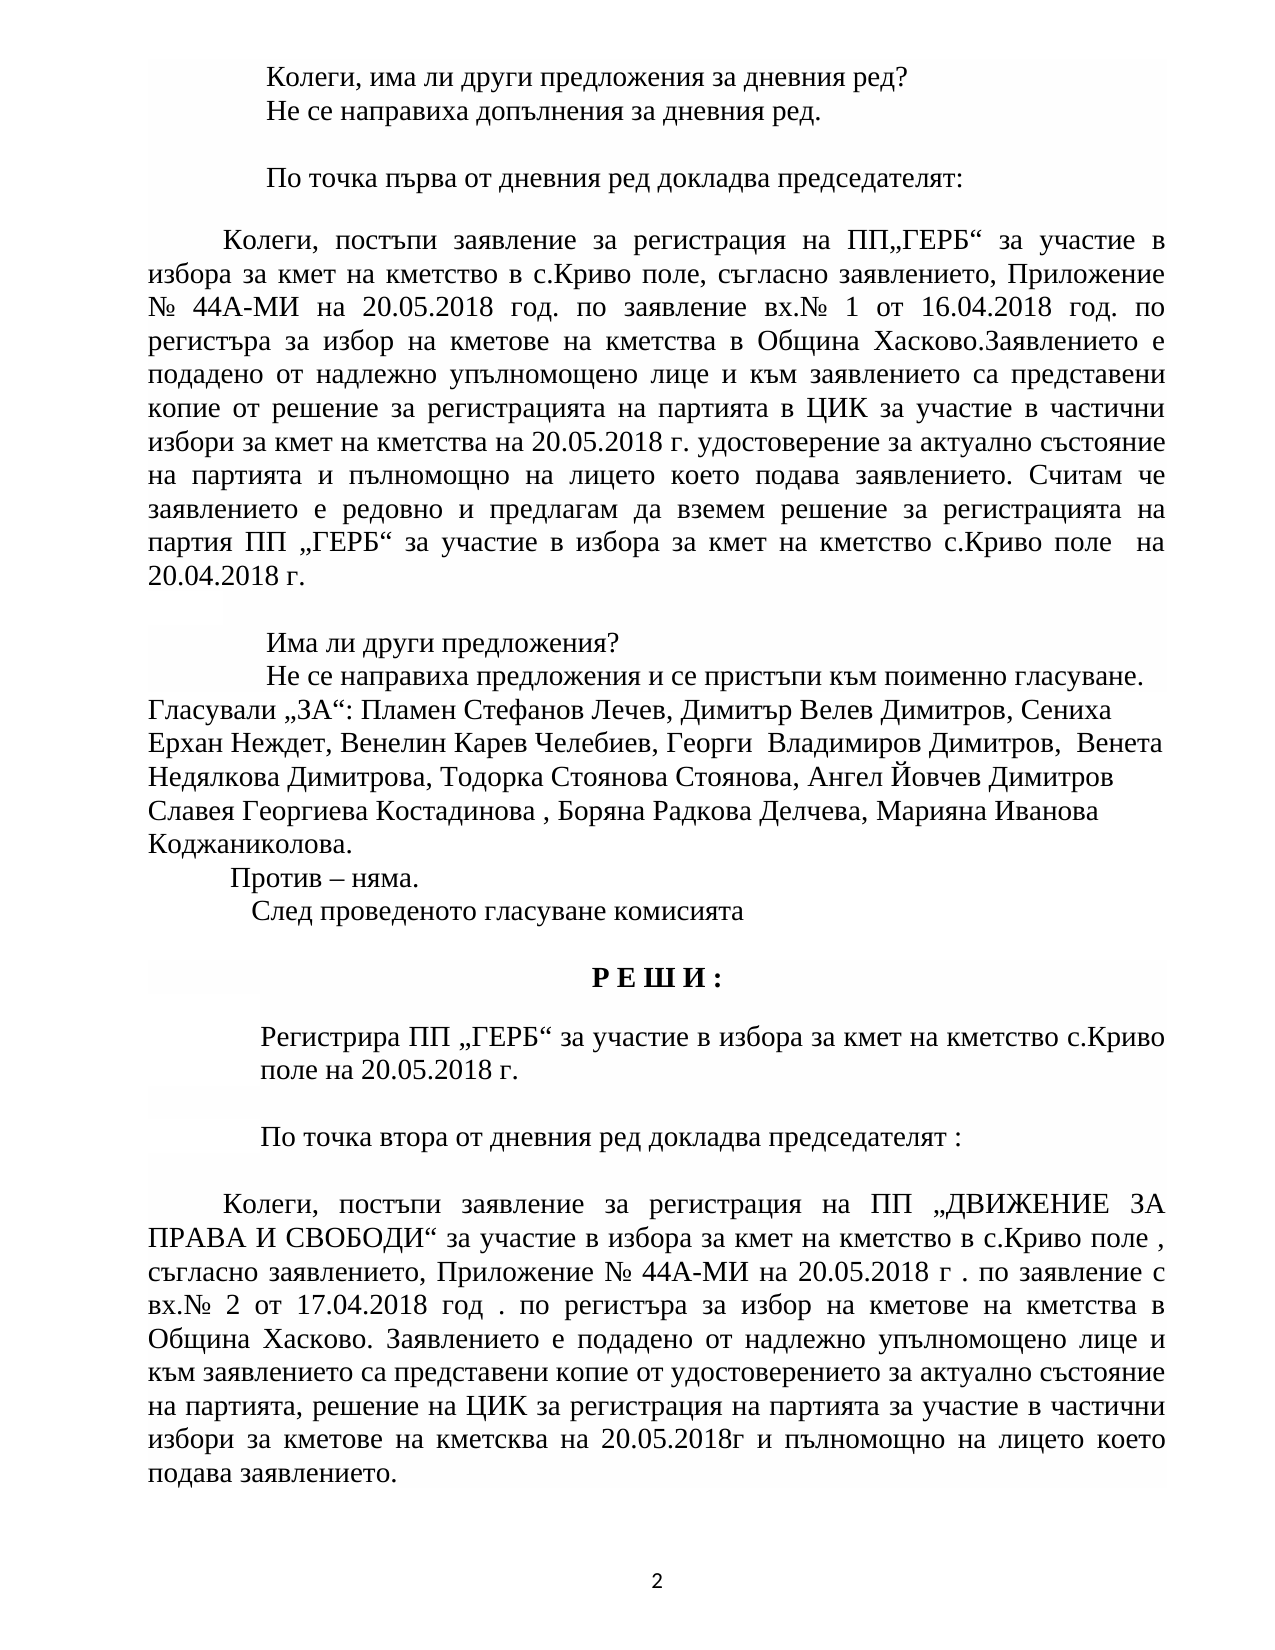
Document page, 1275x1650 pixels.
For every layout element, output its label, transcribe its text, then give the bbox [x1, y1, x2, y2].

list По точка първа от дневния ред докладва председателят: [148, 160, 1167, 193]
text Гласували „ЗА“: Пламен Стефанов Лечев, Димитър Велев Димитров, Сениха Ерхан Неждет, Венелин Карев Челебиев, Георги Владимиров Димитров, Венета Недялкова Димитрова, Тодорка Стоянова Стоянова, Ангел Йовчев Димитров Славея Георгиева Костадинова , Боряна Радкова Делчева, Марияна Иванова Коджаниколова. [148, 692, 1167, 860]
list Колеги, има ли други предложения за дневния ред? [148, 59, 1167, 93]
list По точка втора от дневния ред докладва председателят : [260, 1119, 1167, 1153]
text Против – няма. [148, 860, 1167, 893]
text След проведеното гласуване комисията [148, 893, 1167, 927]
list Не се направиха предложения и се пристъпи към поименно гласуване. [148, 658, 1167, 692]
text Колеги, постъпи заявление за регистрация на ПП „ДВИЖЕНИЕ ЗА ПРАВА И СВОБОДИ“ за участие в избора за кмет на кметство в с.Криво поле , съгласно заявлението, Приложение № 44А-МИ на 20.05.2018 г . по заявление с вх.№ 2 от 17.04.2018 год . по регистъра за избор на кметове на кметства в Община Хасково. Заявлението е подадено от надлежно упълномощено лице и към заявлението са представени копие от удостоверението за актуално състояние на партията, решение на ЦИК за регистрация на партията за участие в частични избори за кметове на кметсква на 20.05.2018г и пълномощно на лицето което подава заявлението. [148, 1187, 1167, 1488]
text Колеги, постъпи заявление за регистрация на ПП„ГЕРБ“ за участие в избора за кмет на кметство в с.Криво поле, съгласно заявлението, Приложение № 44А-МИ на 20.05.2018 год. по заявление вх.№ 1 от 16.04.2018 год. по регистъра за избор на кметове на кметства в Община Хасково.Заявлението е подадено от надлежно упълномощено лице и към заявлението са представени копие от решение за регистрацията на партията в ЦИК за участие в частични избори за кмет на кметства на 20.05.2018 г. удостоверение за актуално състояние на партията и пълномощно на лицето което подава заявлението. Считам че заявлението е редовно и предлагам да вземем решение за регистрацията на партия ПП „ГЕРБ“ за участие в избора за кмет на кметство с.Криво поле на 20.04.2018 г. [148, 222, 1167, 591]
list Регистрира ПП „ГЕРБ“ за участие в избора за кмет на кметство с.Криво поле на 20.05.2018 г. [260, 1019, 1167, 1086]
list Не се направиха допълнения за дневния ред. [148, 93, 1167, 126]
list Има ли други предложения? [148, 625, 1167, 658]
text Р Е Ш И : [148, 960, 1167, 994]
